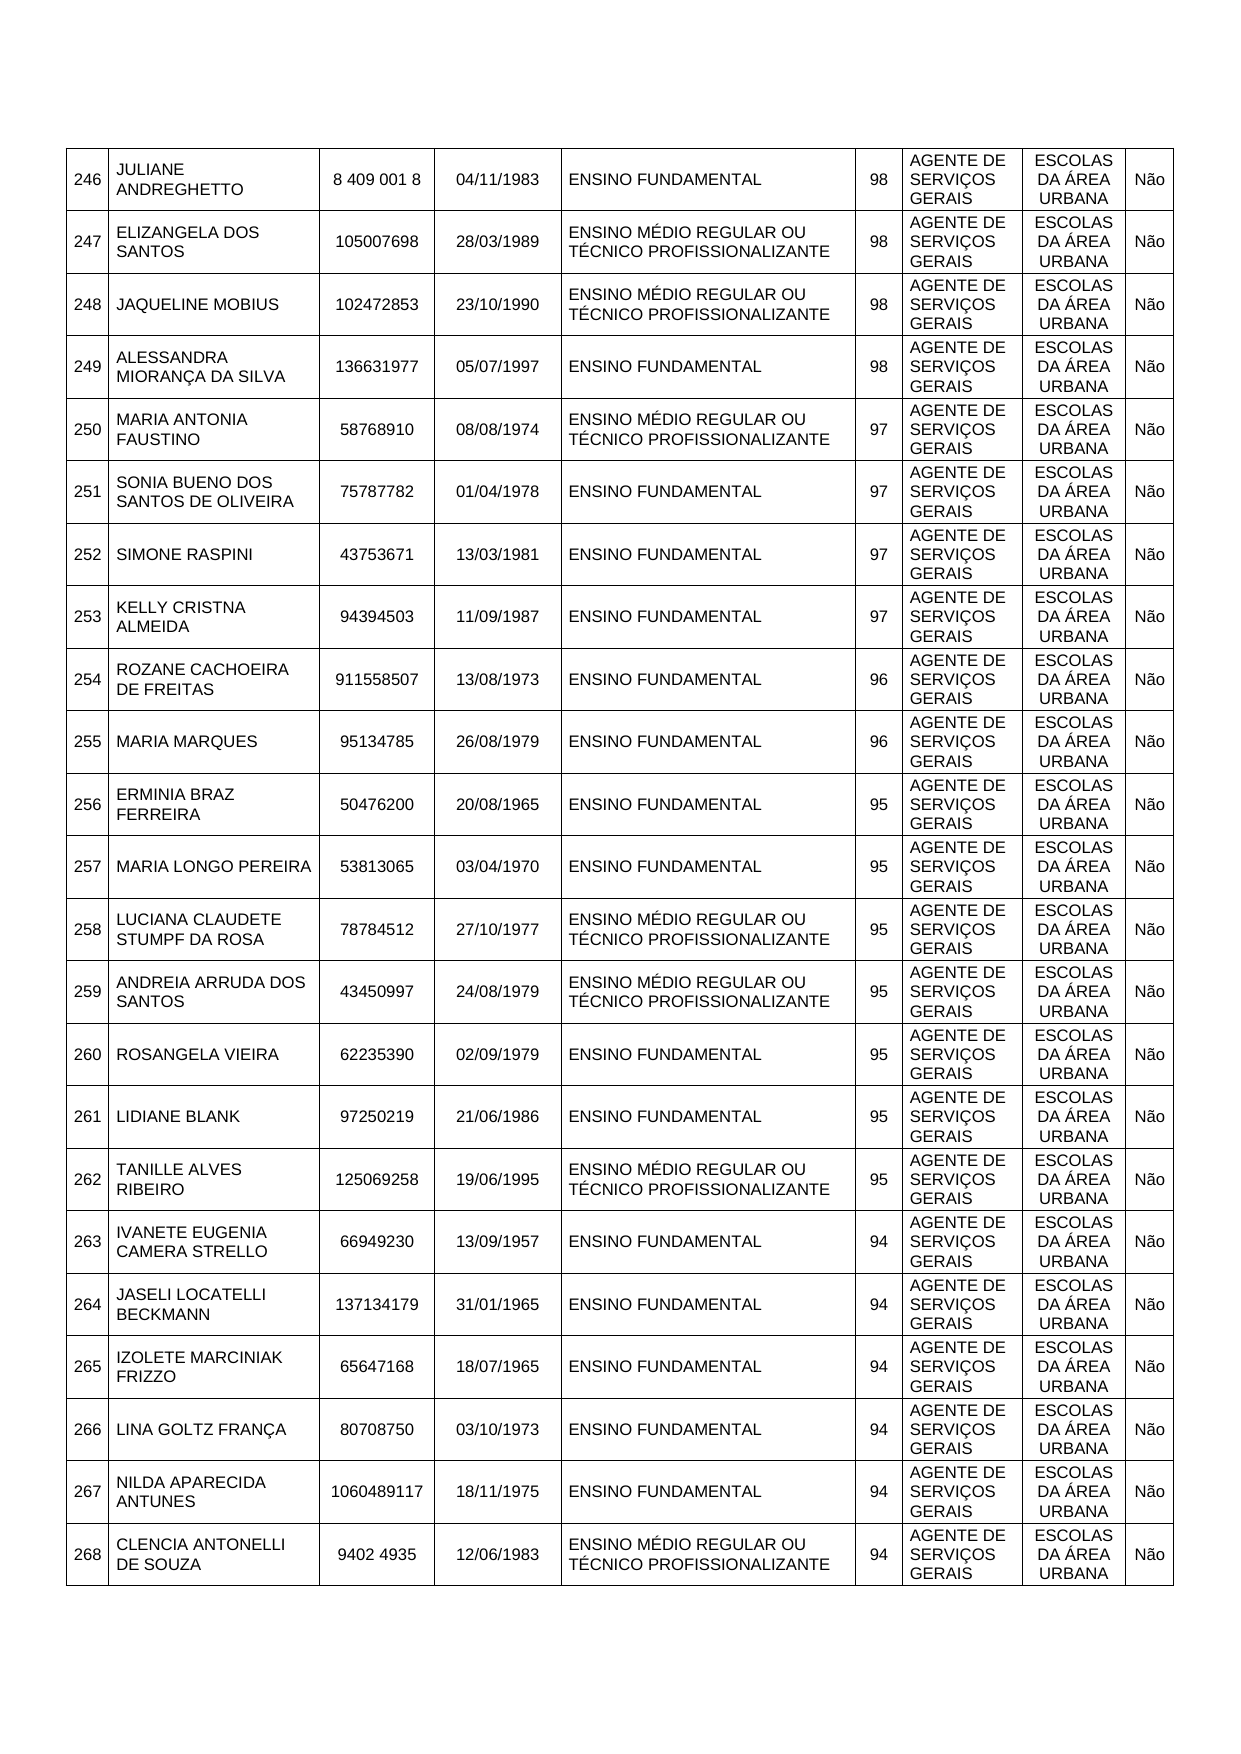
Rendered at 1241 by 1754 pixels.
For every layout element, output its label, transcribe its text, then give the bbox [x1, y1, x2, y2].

table_cell 43450997 [320, 961, 434, 1023]
table_cell Não [1126, 649, 1173, 710]
table_cell 95 [856, 774, 902, 835]
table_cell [1023, 149, 1125, 210]
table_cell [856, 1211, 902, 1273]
table_cell AGENTE DE SERVIÇOS GERAIS [903, 524, 1022, 585]
table_cell 257 [67, 836, 108, 898]
table_cell 78784512 [320, 899, 434, 960]
table_cell ESCOLAS DA ÁREA URBANA [1023, 586, 1125, 648]
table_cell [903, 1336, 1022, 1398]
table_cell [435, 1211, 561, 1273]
table_cell 13/08/1973 [435, 649, 561, 710]
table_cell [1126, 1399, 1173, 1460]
table_cell ENSINO FUNDAMENTAL [562, 774, 855, 835]
table_cell Não [1126, 586, 1173, 648]
table_cell Não [1126, 899, 1173, 960]
table_cell 24/08/1979 [435, 961, 561, 1023]
table_cell 62235390 [320, 1024, 434, 1085]
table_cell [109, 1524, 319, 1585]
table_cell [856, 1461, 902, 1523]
table_cell ESCOLAS DA ÁREA URBANA [1023, 211, 1125, 273]
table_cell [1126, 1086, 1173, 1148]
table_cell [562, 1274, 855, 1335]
table_cell MARIA MARQUES [109, 711, 319, 773]
table_cell ENSINO FUNDAMENTAL [562, 586, 855, 648]
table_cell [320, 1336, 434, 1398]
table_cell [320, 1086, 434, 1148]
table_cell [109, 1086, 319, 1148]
table_cell 911558507 [320, 649, 434, 710]
table_cell Não [1126, 336, 1173, 398]
table_cell AGENTE DE SERVIÇOS GERAIS [903, 399, 1022, 460]
table_cell ENSINO FUNDAMENTAL [562, 336, 855, 398]
table_cell Não [1126, 211, 1173, 273]
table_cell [903, 149, 1022, 210]
table_cell 258 [67, 899, 108, 960]
table_cell AGENTE DE SERVIÇOS GERAIS [903, 1024, 1022, 1085]
table_cell 94394503 [320, 586, 434, 648]
table_cell ESCOLAS DA ÁREA URBANA [1023, 399, 1125, 460]
table_cell 05/07/1997 [435, 336, 561, 398]
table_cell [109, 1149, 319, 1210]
table_cell KELLY CRISTNA ALMEIDA [109, 586, 319, 648]
table_cell SONIA BUENO DOS SANTOS DE OLIVEIRA [109, 461, 319, 523]
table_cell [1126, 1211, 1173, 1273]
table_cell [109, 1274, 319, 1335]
table_cell 259 [67, 961, 108, 1023]
table_cell 53813065 [320, 836, 434, 898]
table_cell ESCOLAS DA ÁREA URBANA [1023, 461, 1125, 523]
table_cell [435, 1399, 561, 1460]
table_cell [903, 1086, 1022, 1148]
table_cell 11/09/1987 [435, 586, 561, 648]
table_cell Não [1126, 774, 1173, 835]
table_cell ROSANGELA VIEIRA [109, 1024, 319, 1085]
table_cell 97 [856, 399, 902, 460]
table_cell 248 [67, 274, 108, 335]
table_cell 23/10/1990 [435, 274, 561, 335]
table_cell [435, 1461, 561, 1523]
table_cell 97 [856, 461, 902, 523]
table_cell ENSINO MÉDIO REGULAR OU TÉCNICO PROFISSIONALIZANTE [562, 211, 855, 273]
table_cell AGENTE DE SERVIÇOS GERAIS [903, 961, 1022, 1023]
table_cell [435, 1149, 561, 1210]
table_cell ESCOLAS DA ÁREA URBANA [1023, 1024, 1125, 1085]
table_cell 26/08/1979 [435, 711, 561, 773]
table_cell 247 [67, 211, 108, 273]
table_cell ESCOLAS DA ÁREA URBANA [1023, 649, 1125, 710]
table_cell ESCOLAS DA ÁREA URBANA [1023, 711, 1125, 773]
table_cell JAQUELINE MOBIUS [109, 274, 319, 335]
table_cell 252 [67, 524, 108, 585]
table_cell ERMINIA BRAZ FERREIRA [109, 774, 319, 835]
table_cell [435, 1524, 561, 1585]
table_cell AGENTE DE SERVIÇOS GERAIS [903, 461, 1022, 523]
table_cell 95134785 [320, 711, 434, 773]
table_cell JULIANE ANDREGHETTO [109, 149, 319, 210]
table_cell 95 [856, 836, 902, 898]
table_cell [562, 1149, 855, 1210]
table_cell 43753671 [320, 524, 434, 585]
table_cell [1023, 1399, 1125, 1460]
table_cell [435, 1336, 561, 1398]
table_cell ANDREIA ARRUDA DOS SANTOS [109, 961, 319, 1023]
table_cell AGENTE DE SERVIÇOS GERAIS [903, 649, 1022, 710]
table_cell 20/08/1965 [435, 774, 561, 835]
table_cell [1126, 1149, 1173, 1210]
table_cell 251 [67, 461, 108, 523]
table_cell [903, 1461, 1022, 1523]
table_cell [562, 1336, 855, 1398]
table_cell 95 [856, 899, 902, 960]
table_cell 28/03/1989 [435, 211, 561, 273]
table_cell ENSINO MÉDIO REGULAR OU TÉCNICO PROFISSIONALIZANTE [562, 899, 855, 960]
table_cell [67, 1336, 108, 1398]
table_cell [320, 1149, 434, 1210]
table_cell Não [1126, 836, 1173, 898]
table_cell ESCOLAS DA ÁREA URBANA [1023, 274, 1125, 335]
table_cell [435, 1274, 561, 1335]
table_cell AGENTE DE SERVIÇOS GERAIS [903, 711, 1022, 773]
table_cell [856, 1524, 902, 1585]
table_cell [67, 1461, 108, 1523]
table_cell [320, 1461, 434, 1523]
table_cell 254 [67, 649, 108, 710]
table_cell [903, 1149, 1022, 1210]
table_cell 8 409 001 8 [320, 149, 434, 210]
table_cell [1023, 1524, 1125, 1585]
table_cell Não [1126, 711, 1173, 773]
table_cell ENSINO MÉDIO REGULAR OU TÉCNICO PROFISSIONALIZANTE [562, 274, 855, 335]
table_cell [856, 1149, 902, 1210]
table_cell 58768910 [320, 399, 434, 460]
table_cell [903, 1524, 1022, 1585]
table_cell 27/10/1977 [435, 899, 561, 960]
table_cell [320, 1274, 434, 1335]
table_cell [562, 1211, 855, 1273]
table_cell 250 [67, 399, 108, 460]
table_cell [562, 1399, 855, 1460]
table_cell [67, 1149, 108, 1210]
table_cell AGENTE DE SERVIÇOS GERAIS [903, 336, 1022, 398]
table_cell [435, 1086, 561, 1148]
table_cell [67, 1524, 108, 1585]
table_cell MARIA ANTONIA FAUSTINO [109, 399, 319, 460]
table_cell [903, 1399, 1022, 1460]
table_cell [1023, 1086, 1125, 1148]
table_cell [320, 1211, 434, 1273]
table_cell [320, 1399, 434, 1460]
table_cell 98 [856, 211, 902, 273]
table_cell 98 [856, 149, 902, 210]
table_cell Não [1126, 274, 1173, 335]
table_cell ENSINO FUNDAMENTAL [562, 524, 855, 585]
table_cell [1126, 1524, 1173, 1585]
table_cell AGENTE DE SERVIÇOS GERAIS [903, 836, 1022, 898]
table_cell ENSINO FUNDAMENTAL [562, 461, 855, 523]
table_cell 13/03/1981 [435, 524, 561, 585]
table_cell Não [1126, 399, 1173, 460]
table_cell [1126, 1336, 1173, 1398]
table_cell ESCOLAS DA ÁREA URBANA [1023, 961, 1125, 1023]
table_cell 136631977 [320, 336, 434, 398]
table_cell AGENTE DE SERVIÇOS GERAIS [903, 211, 1022, 273]
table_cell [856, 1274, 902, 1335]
table_cell AGENTE DE SERVIÇOS GERAIS [903, 899, 1022, 960]
table_cell Não [1126, 461, 1173, 523]
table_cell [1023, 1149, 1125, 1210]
table_cell Não [1126, 149, 1173, 210]
table_cell ENSINO FUNDAMENTAL [562, 149, 855, 210]
table_cell 102472853 [320, 274, 434, 335]
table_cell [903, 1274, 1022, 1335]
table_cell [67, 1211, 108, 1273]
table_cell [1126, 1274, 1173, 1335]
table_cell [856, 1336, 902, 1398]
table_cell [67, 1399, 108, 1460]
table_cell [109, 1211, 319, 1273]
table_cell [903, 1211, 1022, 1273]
table_cell 246 [67, 149, 108, 210]
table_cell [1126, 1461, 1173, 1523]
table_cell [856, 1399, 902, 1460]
table_cell 95 [856, 961, 902, 1023]
table_cell Não [1126, 961, 1173, 1023]
table_cell ALESSANDRA MIORANÇA DA SILVA [109, 336, 319, 398]
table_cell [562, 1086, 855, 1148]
table_cell 03/04/1970 [435, 836, 561, 898]
table_cell 96 [856, 649, 902, 710]
table_cell 50476200 [320, 774, 434, 835]
table_cell SIMONE RASPINI [109, 524, 319, 585]
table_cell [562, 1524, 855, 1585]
table_cell 255 [67, 711, 108, 773]
table_cell Não [1126, 524, 1173, 585]
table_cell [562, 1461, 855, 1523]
table_cell AGENTE DE SERVIÇOS GERAIS [903, 774, 1022, 835]
table_cell 97 [856, 524, 902, 585]
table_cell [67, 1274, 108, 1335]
table_cell 04/11/1983 [435, 149, 561, 210]
table_cell 261 [67, 1086, 108, 1148]
table_cell ENSINO FUNDAMENTAL [562, 836, 855, 898]
table_cell Não [1126, 1024, 1173, 1085]
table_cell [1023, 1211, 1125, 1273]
table_cell 95 [856, 1024, 902, 1085]
table_cell 02/09/1979 [435, 1024, 561, 1085]
table_cell 01/04/1978 [435, 461, 561, 523]
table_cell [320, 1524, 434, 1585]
table_cell ROZANE CACHOEIRA DE FREITAS [109, 649, 319, 710]
table_cell 256 [67, 774, 108, 835]
table_cell 98 [856, 274, 902, 335]
table_cell 249 [67, 336, 108, 398]
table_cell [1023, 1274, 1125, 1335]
table_cell ENSINO FUNDAMENTAL [562, 649, 855, 710]
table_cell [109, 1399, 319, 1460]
table_cell 97 [856, 586, 902, 648]
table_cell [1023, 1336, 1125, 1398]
table_cell ESCOLAS DA ÁREA URBANA [1023, 836, 1125, 898]
table_cell 253 [67, 586, 108, 648]
table_cell AGENTE DE SERVIÇOS GERAIS [903, 274, 1022, 335]
table_cell 08/08/1974 [435, 399, 561, 460]
table_cell ESCOLAS DA ÁREA URBANA [1023, 524, 1125, 585]
table_cell ESCOLAS DA ÁREA URBANA [1023, 336, 1125, 398]
table_cell 105007698 [320, 211, 434, 273]
table_cell ENSINO MÉDIO REGULAR OU TÉCNICO PROFISSIONALIZANTE [562, 961, 855, 1023]
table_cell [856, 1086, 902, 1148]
table_cell ELIZANGELA DOS SANTOS [109, 211, 319, 273]
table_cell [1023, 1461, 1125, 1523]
table_cell AGENTE DE SERVIÇOS GERAIS [903, 586, 1022, 648]
table_cell ESCOLAS DA ÁREA URBANA [1023, 774, 1125, 835]
table_cell ENSINO FUNDAMENTAL [562, 1024, 855, 1085]
table_cell 75787782 [320, 461, 434, 523]
table_cell LUCIANA CLAUDETE STUMPF DA ROSA [109, 899, 319, 960]
table_cell 96 [856, 711, 902, 773]
table_cell ESCOLAS DA ÁREA URBANA [1023, 899, 1125, 960]
table_cell ENSINO MÉDIO REGULAR OU TÉCNICO PROFISSIONALIZANTE [562, 399, 855, 460]
table_cell 98 [856, 336, 902, 398]
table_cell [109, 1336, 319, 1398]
table_cell 260 [67, 1024, 108, 1085]
table_cell ENSINO FUNDAMENTAL [562, 711, 855, 773]
table_cell MARIA LONGO PEREIRA [109, 836, 319, 898]
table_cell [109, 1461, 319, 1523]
